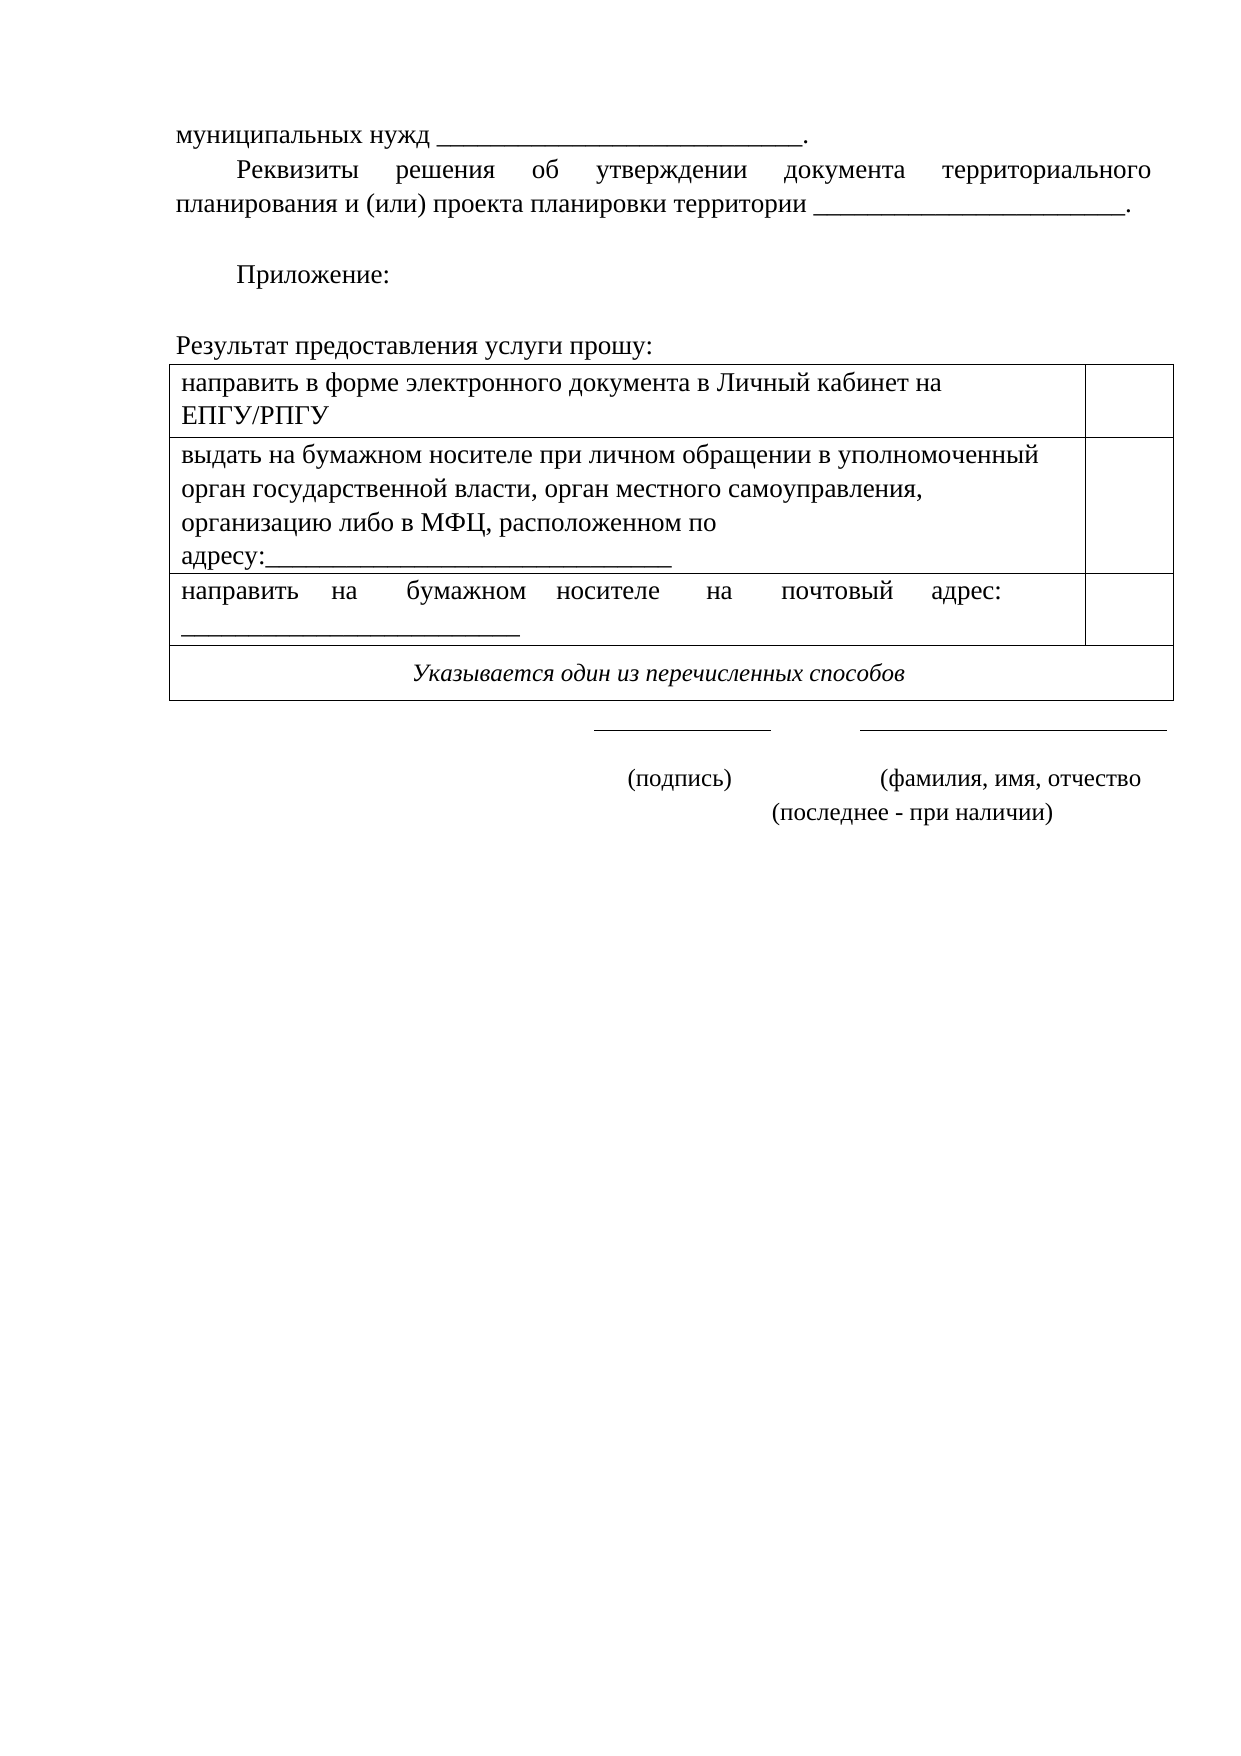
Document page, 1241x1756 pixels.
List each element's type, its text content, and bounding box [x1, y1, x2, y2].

table_cell Указывается один из перечисленных способов [170, 646, 1173, 700]
text Реквизиты решения об утверждении документа территориального планирования и (или) проекта планировки территории _______________________. [176, 153, 1152, 219]
text (последнее - при наличии) [177, 797, 1053, 825]
text Результат предоставления услуги прошу: [176, 329, 1145, 360]
text Приложение: [176, 258, 1152, 289]
table_cell [1086, 574, 1173, 645]
table_header [1086, 365, 1173, 437]
table_header направить в форме электронного документа в Личный кабинет на ЕПГУ/РПГУ [170, 365, 1085, 437]
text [176, 118, 1152, 149]
table_cell направить на бумажном носителе на почтовый адрес: _________________________ [170, 574, 1085, 645]
table_cell выдать на бумажном носителе при личном обращении в уполномоченный орган государственной власти, орган местного самоуправления, организацию либо в МФЦ, расположенном по адресу:______________________________ [170, 438, 1085, 572]
text (подпись) (фамилия, имя, отчество [177, 763, 1152, 792]
table_cell [1086, 438, 1173, 572]
